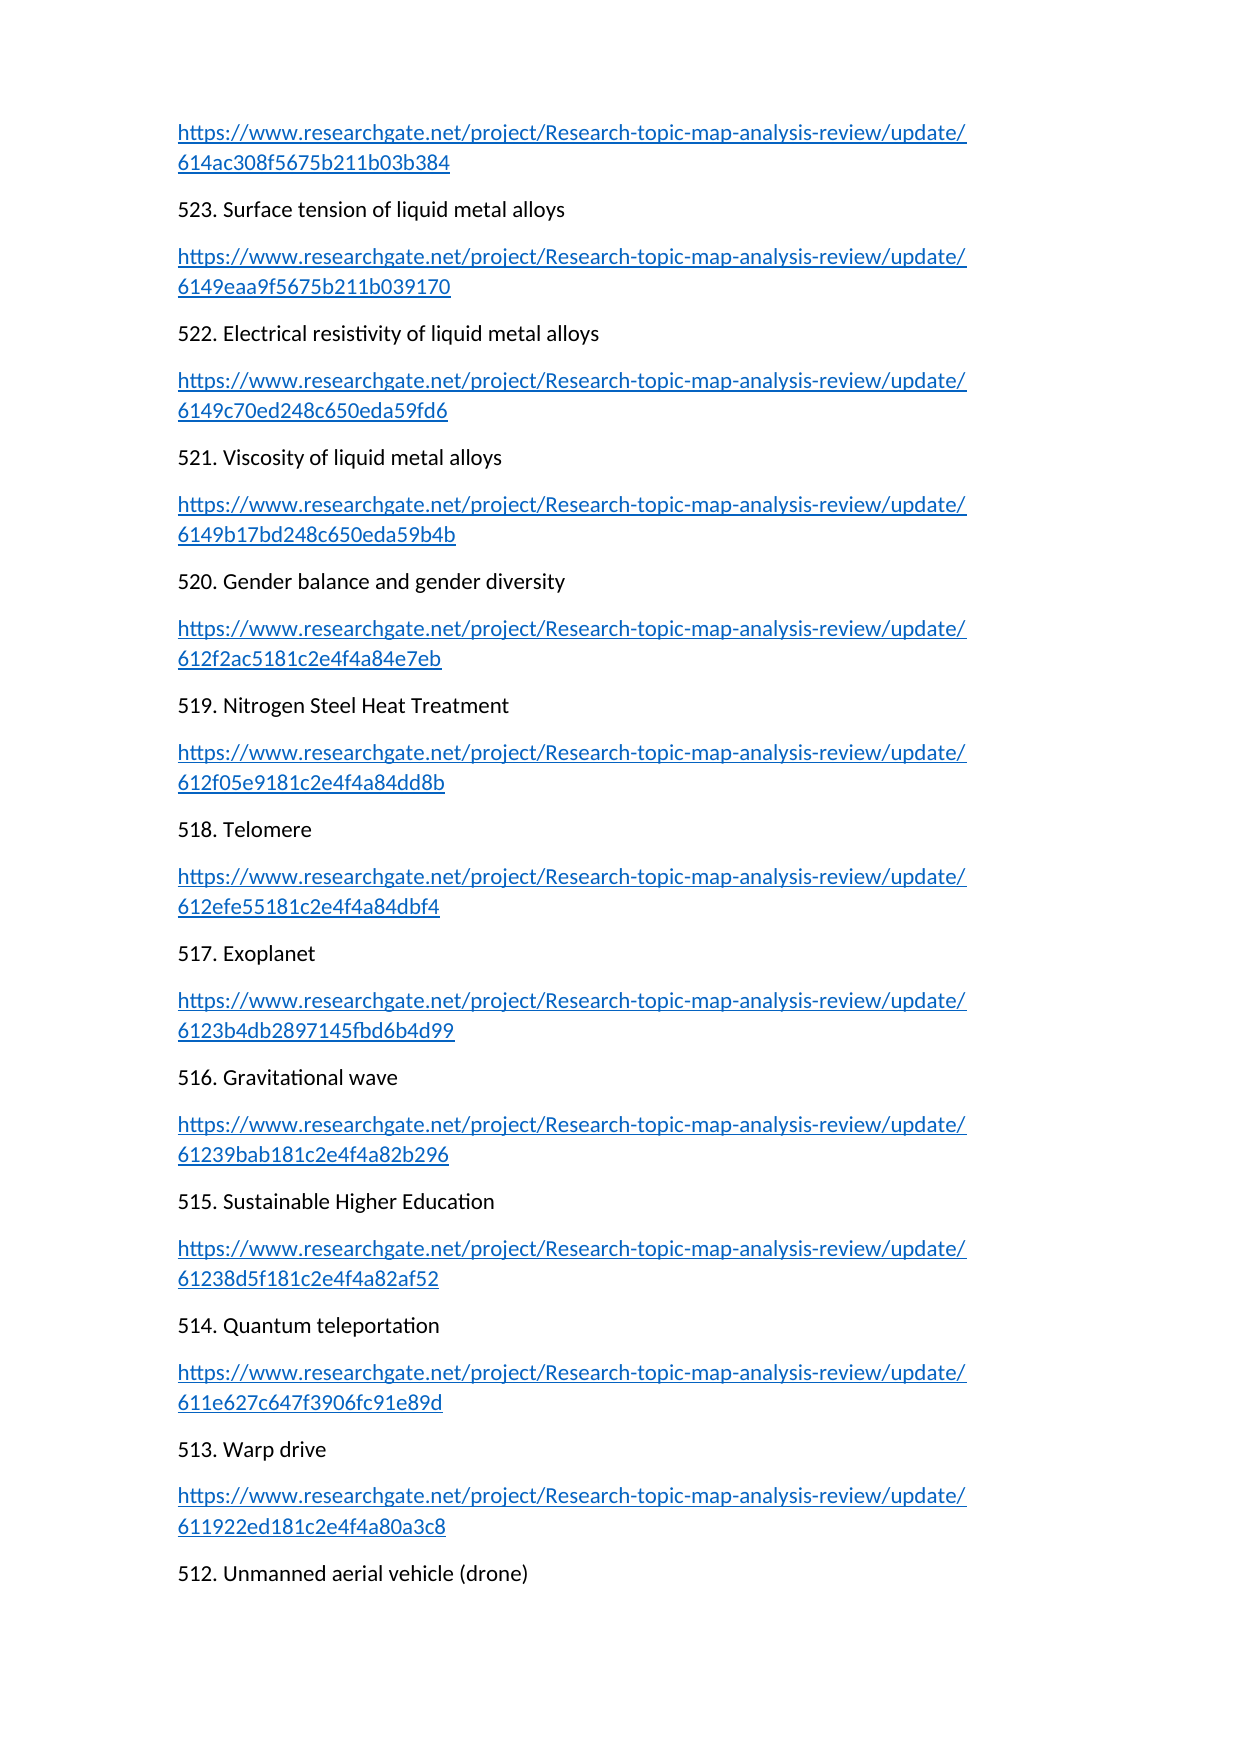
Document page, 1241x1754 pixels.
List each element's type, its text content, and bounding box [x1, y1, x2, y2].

text 512. Unmanned aerial vehicle (drone) [177, 1559, 1152, 1587]
text https://www.researchgate.net/project/Research-topic-map-analysis-review/update/611922ed181c2e4f4a80a3c8 [177, 1482, 1152, 1540]
text https://www.researchgate.net/project/Research-topic-map-analysis-review/update/611e627c647f3906fc91e89d [177, 1358, 1152, 1416]
text 522. Electrical resistivity of liquid metal alloys [177, 319, 1152, 347]
text 515. Sustainable Higher Education [177, 1187, 1152, 1215]
text 513. Warp drive [177, 1435, 1152, 1463]
text https://www.researchgate.net/project/Research-topic-map-analysis-review/update/612f05e9181c2e4f4a84dd8b [177, 738, 1152, 796]
text 514. Quantum teleportation [177, 1311, 1152, 1339]
text 516. Gravitational wave [177, 1063, 1152, 1091]
text 521. Viscosity of liquid metal alloys [177, 443, 1152, 471]
text https://www.researchgate.net/project/Research-topic-map-analysis-review/update/612f2ac5181c2e4f4a84e7eb [177, 614, 1152, 672]
text https://www.researchgate.net/project/Research-topic-map-analysis-review/update/61238d5f181c2e4f4a82af52 [177, 1234, 1152, 1292]
text https://www.researchgate.net/project/Research-topic-map-analysis-review/update/614ac308f5675b211b03b384 [177, 118, 1152, 176]
text https://www.researchgate.net/project/Research-topic-map-analysis-review/update/612efe55181c2e4f4a84dbf4 [177, 862, 1152, 920]
text 523. Surface tension of liquid metal alloys [177, 195, 1152, 223]
text 520. Gender balance and gender diversity [177, 567, 1152, 595]
text https://www.researchgate.net/project/Research-topic-map-analysis-review/update/61239bab181c2e4f4a82b296 [177, 1110, 1152, 1168]
text https://www.researchgate.net/project/Research-topic-map-analysis-review/update/6123b4db2897145fbd6b4d99 [177, 986, 1152, 1044]
text https://www.researchgate.net/project/Research-topic-map-analysis-review/update/6149eaa9f5675b211b039170 [177, 242, 1152, 300]
text 519. Nitrogen Steel Heat Treatment [177, 691, 1152, 719]
text 518. Telomere [177, 815, 1152, 843]
text https://www.researchgate.net/project/Research-topic-map-analysis-review/update/6149b17bd248c650eda59b4b [177, 490, 1152, 548]
text 517. Exoplanet [177, 939, 1152, 967]
text https://www.researchgate.net/project/Research-topic-map-analysis-review/update/6149c70ed248c650eda59fd6 [177, 366, 1152, 424]
